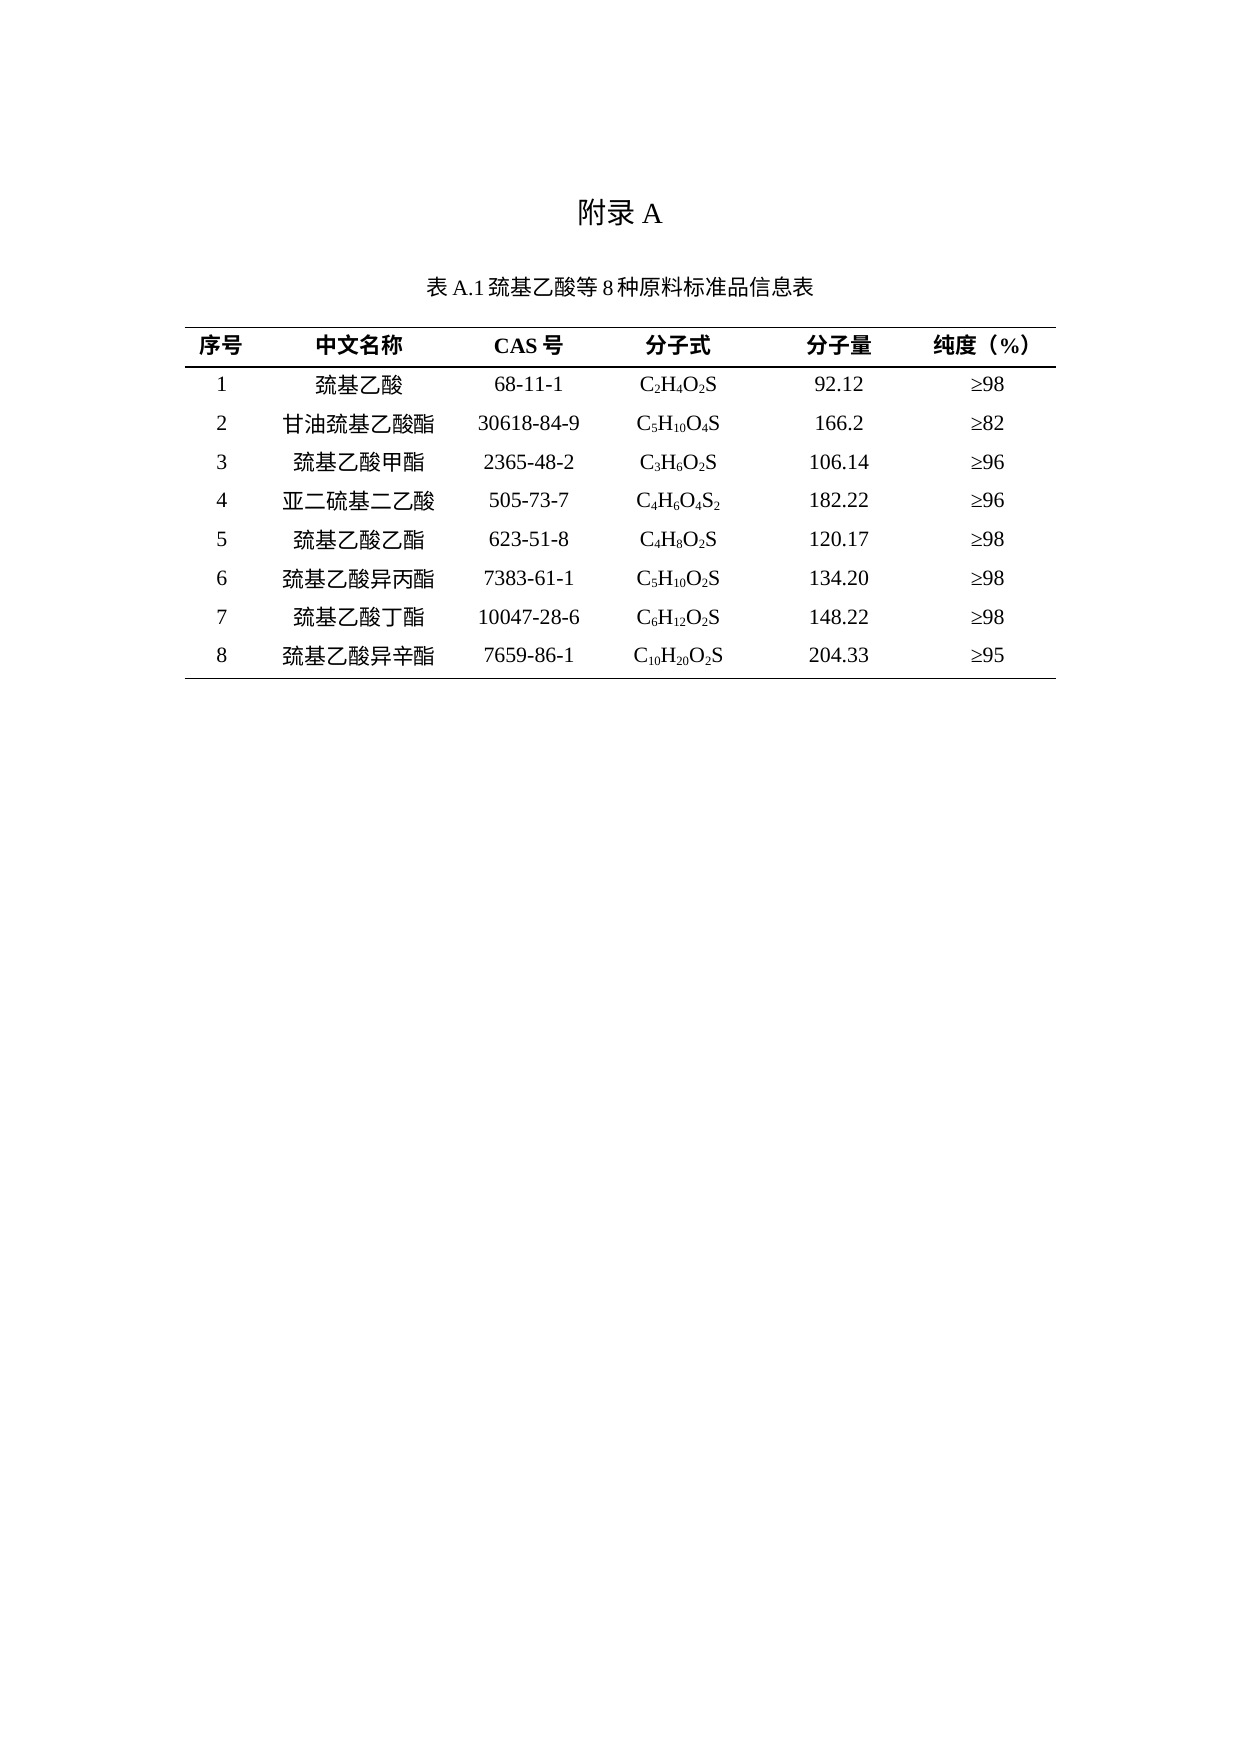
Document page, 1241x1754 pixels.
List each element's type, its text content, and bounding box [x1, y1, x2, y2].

table_cell 甘油巯基乙酸酯 [258, 406, 460, 445]
table_cell 4 [185, 484, 258, 522]
table_cell 505-73-7 [460, 484, 598, 522]
table_header 纯度（%） [919, 328, 1056, 366]
table_cell C6H12O2S [598, 600, 758, 639]
table_cell C5H10O4S [598, 406, 758, 445]
table_cell 7 [185, 600, 258, 639]
table_cell 1 [185, 368, 258, 406]
table_cell ≥98 [919, 523, 1056, 561]
table_header 分子量 [759, 328, 919, 366]
table_cell ≥98 [919, 600, 1056, 639]
table_cell 巯基乙酸异辛酯 [258, 639, 460, 677]
table_cell 巯基乙酸乙酯 [258, 523, 460, 561]
table_cell 7659-86-1 [460, 639, 598, 677]
table_cell C4H6O4S2 [598, 484, 758, 522]
table_cell 巯基乙酸甲酯 [258, 445, 460, 484]
table_cell ≥82 [919, 406, 1056, 445]
table_cell 120.17 [759, 523, 919, 561]
table_cell ≥98 [919, 561, 1056, 600]
table_cell C5H10O2S [598, 561, 758, 600]
table_cell 8 [185, 639, 258, 677]
table_cell 134.20 [759, 561, 919, 600]
table_cell 148.22 [759, 600, 919, 639]
table_cell 10047-28-6 [460, 600, 598, 639]
table_cell 巯基乙酸丁酯 [258, 600, 460, 639]
text 表A.1巯基乙酸等8种原料标准品信息表 [187, 270, 1053, 302]
table_cell ≥96 [919, 484, 1056, 522]
text 附录A [187, 178, 1053, 243]
table_header 中文名称 [258, 328, 460, 366]
table_cell 7383-61-1 [460, 561, 598, 600]
table_cell 亚二硫基二乙酸 [258, 484, 460, 522]
table_cell 30618-84-9 [460, 406, 598, 445]
table_cell 巯基乙酸异丙酯 [258, 561, 460, 600]
table_cell C2H4O2S [598, 368, 758, 406]
table_header CAS号 [460, 328, 598, 366]
table_cell C3H6O2S [598, 445, 758, 484]
table_header 分子式 [598, 328, 758, 366]
table_cell ≥98 [919, 368, 1056, 406]
table_header 序号 [185, 328, 258, 366]
table_cell C4H8O2S [598, 523, 758, 561]
table_cell 3 [185, 445, 258, 484]
table_cell ≥95 [919, 639, 1056, 677]
table_cell 166.2 [759, 406, 919, 445]
table_cell 2365-48-2 [460, 445, 598, 484]
table_cell 2 [185, 406, 258, 445]
table_cell 182.22 [759, 484, 919, 522]
table_cell 巯基乙酸 [258, 368, 460, 406]
table_cell 92.12 [759, 368, 919, 406]
table_cell ≥96 [919, 445, 1056, 484]
table_cell 68-11-1 [460, 368, 598, 406]
table_cell 5 [185, 523, 258, 561]
table_cell 204.33 [759, 639, 919, 677]
table_cell 106.14 [759, 445, 919, 484]
table_cell 623-51-8 [460, 523, 598, 561]
table_cell C10H20O2S [598, 639, 758, 677]
table_cell 6 [185, 561, 258, 600]
